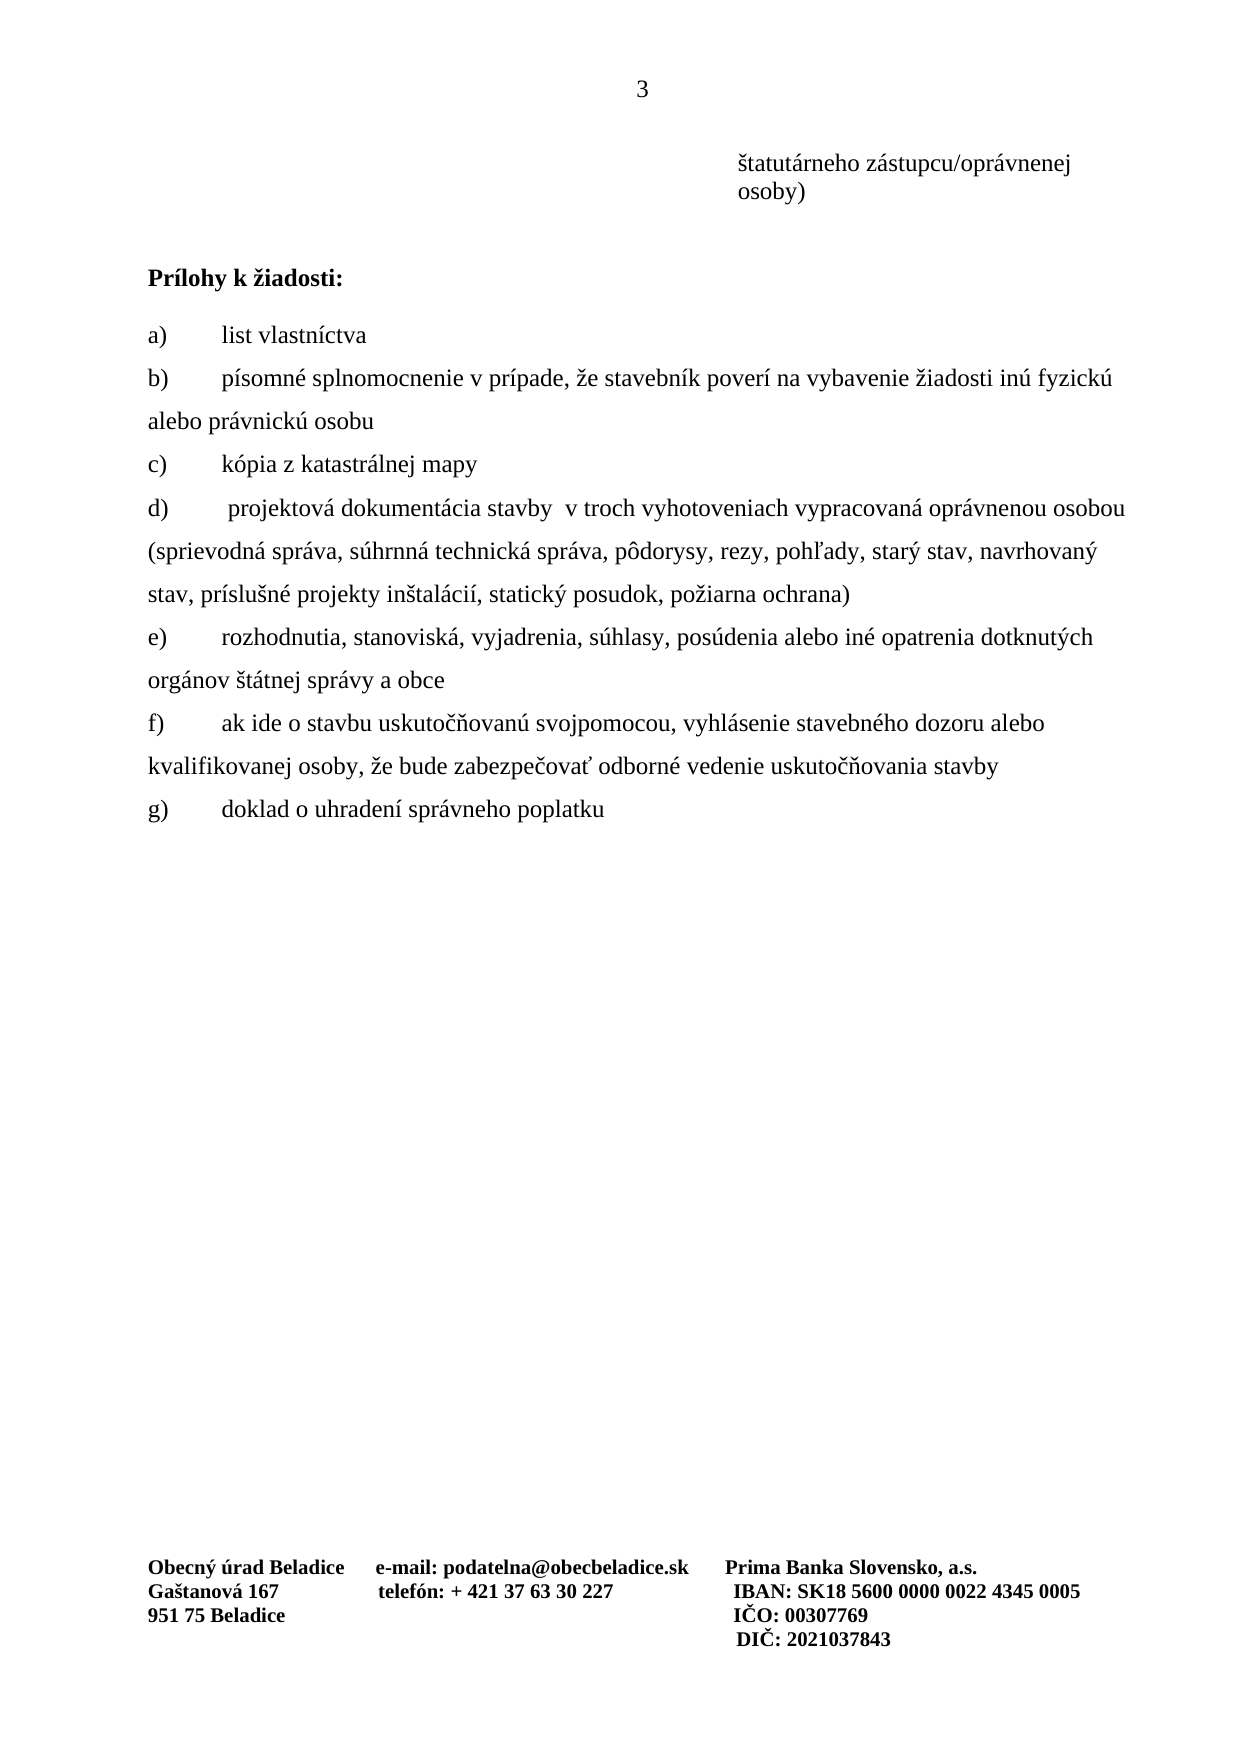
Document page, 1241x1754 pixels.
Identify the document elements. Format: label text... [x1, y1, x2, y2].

text b) písomné splnomocnenie v prípade, že stavebník poverí na vybavenie žiadosti inú fyzickú alebo právnickú osobu [148, 363, 1137, 435]
text a) list vlastníctva [148, 320, 1137, 349]
text Prílohy k žiadosti: [148, 263, 1137, 291]
text e) rozhodnutia, stanoviská, vyjadrenia, súhlasy, posúdenia alebo iné opatrenia dotknutých orgánov štátnej správy a obce [148, 622, 1137, 694]
text d) projektová dokumentácia stavby v troch vyhotoveniach vypracovaná oprávnenou osobou (sprievodná správa, súhrnná technická správa, pôdorysy, rezy, pohľady, starý stav, navrhovaný stav, príslušné projekty inštalácií, statický posudok, požiarna ochrana) [148, 493, 1137, 608]
text g) doklad o uhradení správneho poplatku [148, 794, 1137, 823]
text c) kópia z katastrálnej mapy [148, 449, 1137, 478]
text f) ak ide o stavbu uskutočňovanú svojpomocou, vyhlásenie stavebného dozoru alebo kvalifikovanej osoby, že bude zabezpečovať odborné vedenie uskutočňovania stavby [148, 708, 1137, 780]
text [738, 148, 1137, 205]
